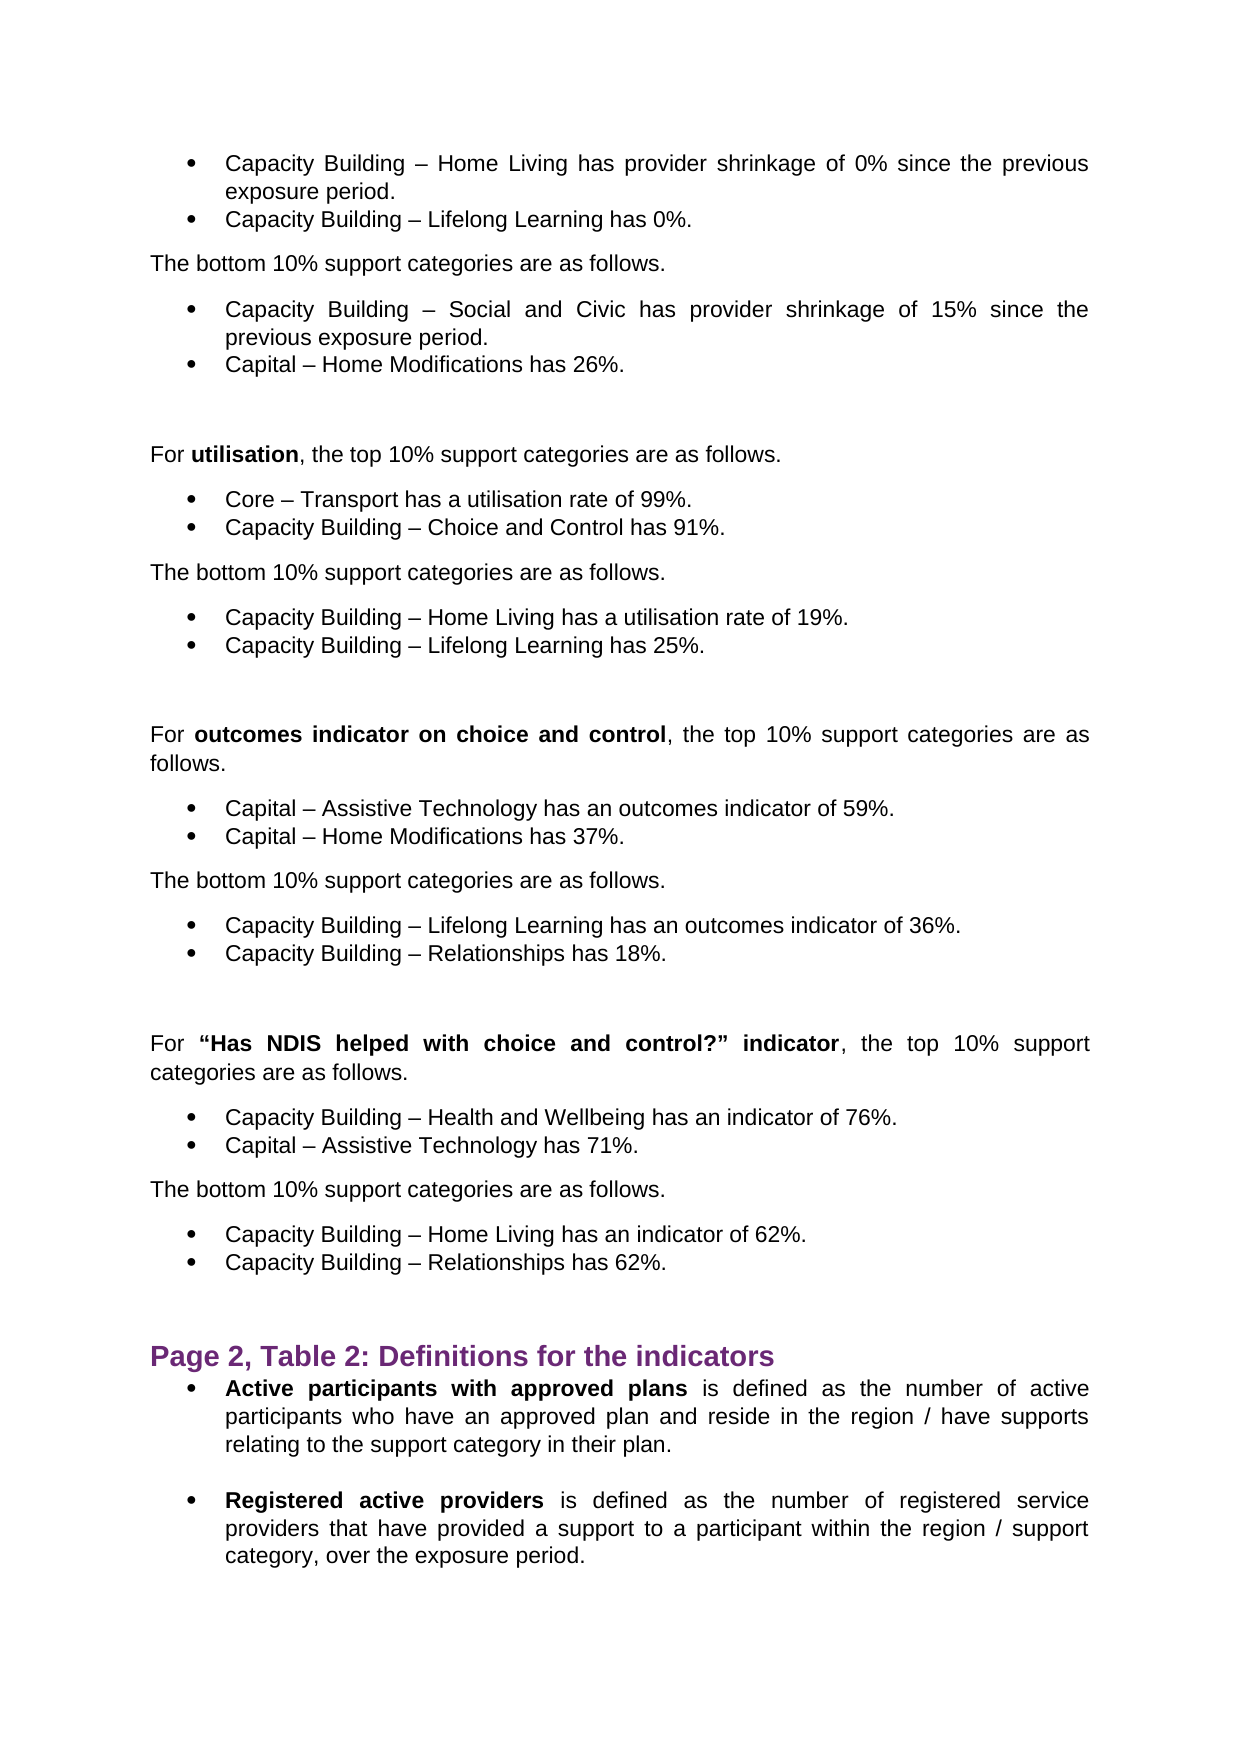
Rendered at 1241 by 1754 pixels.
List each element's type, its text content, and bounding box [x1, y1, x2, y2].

list Capacity Building – Relationships has 18%. [187, 940, 1090, 967]
list Capacity Building – Relationships has 62%. [187, 1249, 1090, 1276]
list Capacity Building – Social and Civic has provider shrinkage of 15% since the previous exposure period. [187, 296, 1090, 350]
list Registered active providers is defined as the number of registered service providers that have provided a support to a participant within the region / support category, over the exposure period. [187, 1487, 1090, 1569]
text The bottom 10% support categories are as follows. [150, 867, 1090, 894]
list Capacity Building – Home Living has a utilisation rate of 19%. [187, 604, 1090, 630]
list Capital – Assistive Technology has 71%. [187, 1132, 1090, 1158]
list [187, 206, 1090, 232]
list Capacity Building – Lifelong Learning has 25%. [187, 632, 1090, 658]
text For “Has NDIS helped with choice and control?” indicator, the top 10% support categories are as follows. [150, 1030, 1090, 1085]
list Capacity Building – Health and Wellbeing has an indicator of 76%. [187, 1104, 1090, 1130]
text The bottom 10% support categories are as follows. [150, 1176, 1090, 1202]
text For utilisation, the top 10% support categories are as follows. [150, 441, 1090, 467]
list Capacity Building – Choice and Control has 91%. [187, 514, 1090, 540]
list Core – Transport has a utilisation rate of 99%. [187, 486, 1090, 512]
list Capital – Home Modifications has 26%. [187, 351, 1090, 378]
list Capital – Home Modifications has 37%. [187, 823, 1090, 849]
list Active participants with approved plans is defined as the number of active participants who have an approved plan and reside in the region / have supports relating to the support category in their plan. [187, 1375, 1090, 1457]
subtitle Page 2, Table 2: Definitions for the indicators [150, 1339, 1090, 1372]
list Capacity Building – Home Living has an indicator of 62%. [187, 1221, 1090, 1248]
text The bottom 10% support categories are as follows. [150, 250, 1090, 277]
text The bottom 10% support categories are as follows. [150, 559, 1090, 585]
list Capital – Assistive Technology has an outcomes indicator of 59%. [187, 795, 1090, 821]
list Capacity Building – Home Living has provider shrinkage of 0% since the previous exposure period. [187, 150, 1090, 204]
list Capacity Building – Lifelong Learning has an outcomes indicator of 36%. [187, 912, 1090, 939]
text For outcomes indicator on choice and control, the top 10% support categories are as follows. [150, 721, 1090, 776]
